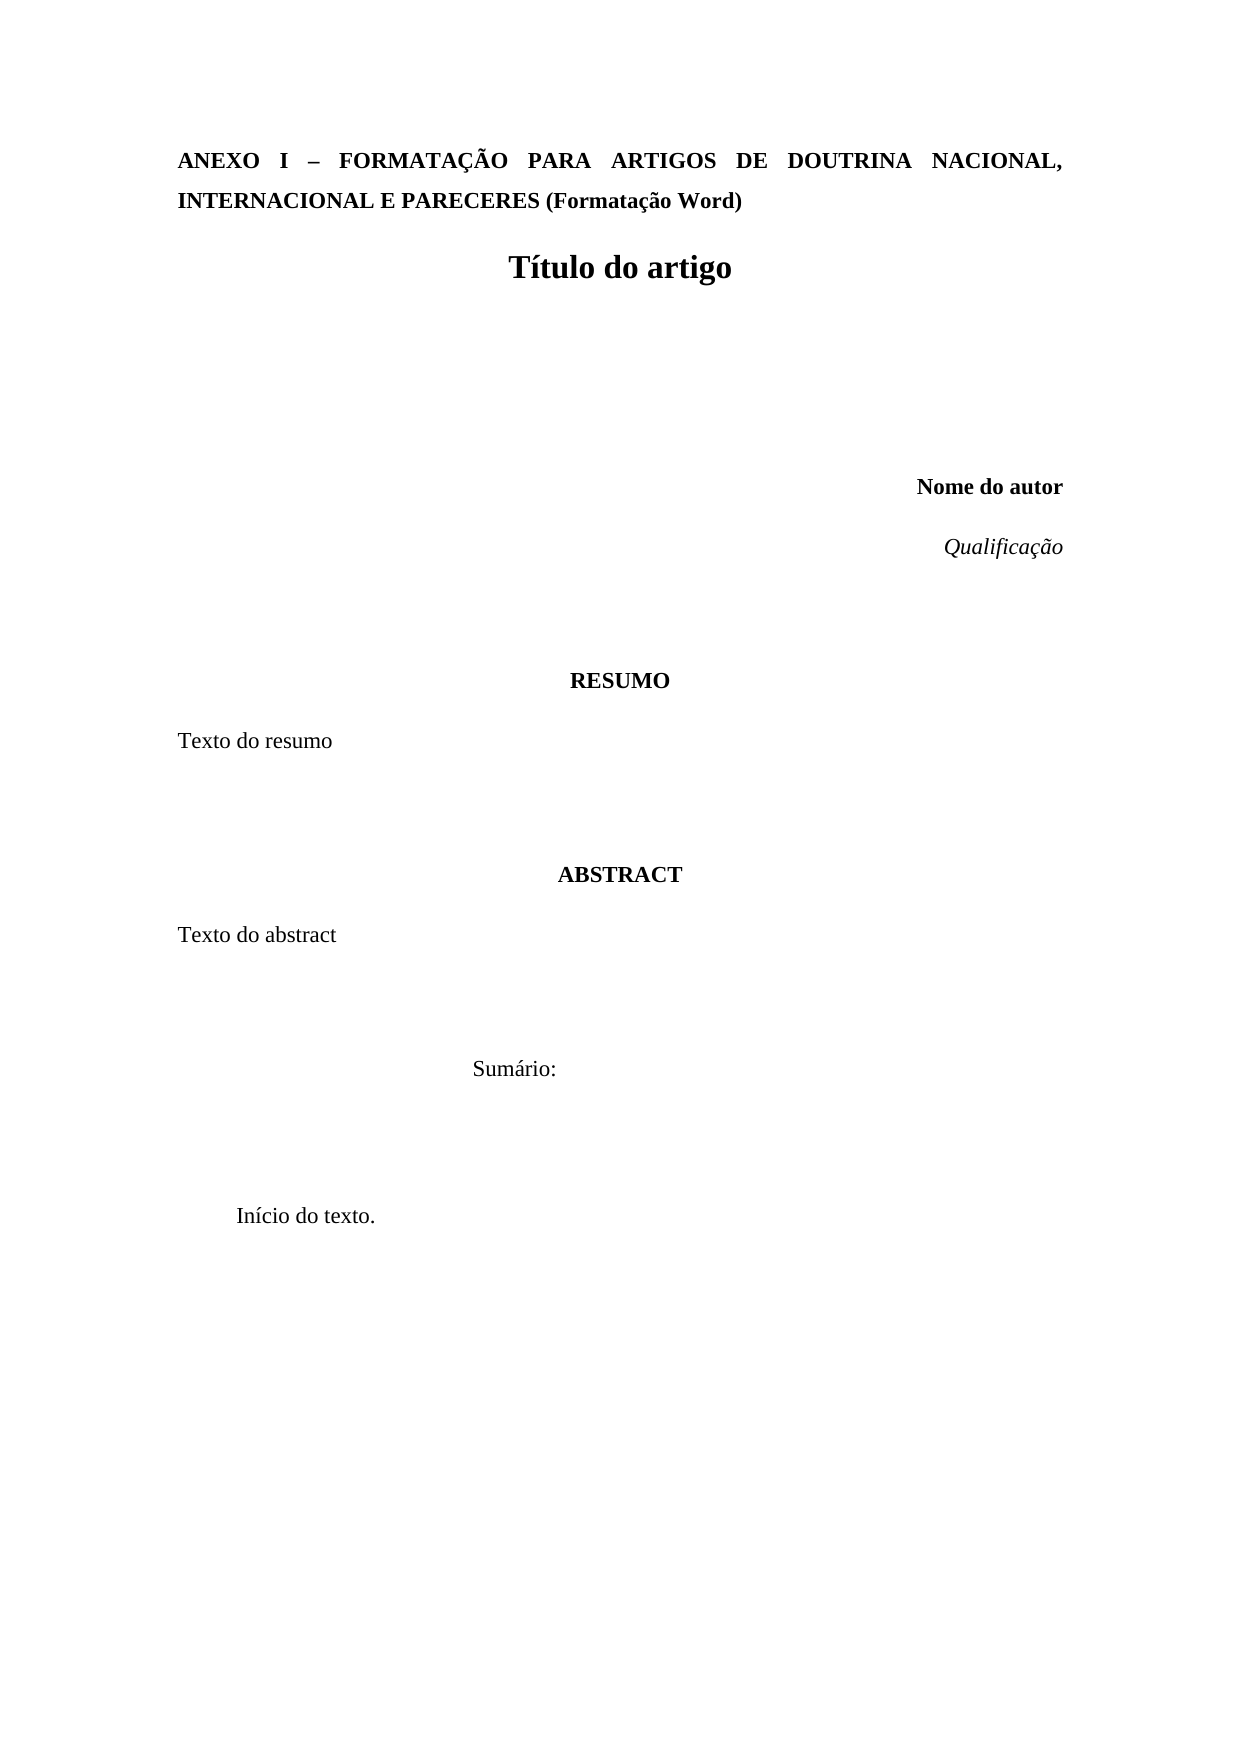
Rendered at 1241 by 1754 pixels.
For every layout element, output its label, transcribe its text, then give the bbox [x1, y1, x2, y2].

text Início do texto. [177, 1202, 1063, 1229]
text Texto do abstract [177, 921, 1063, 948]
text Nome do autor [177, 473, 1063, 499]
text Título do artigo [177, 247, 1063, 286]
text ANEXO I – FORMATAÇÃO PARA ARTIGOS DE DOUTRINA NACIONAL, INTERNACIONAL E PARECERES (Formatação Word) [177, 148, 1063, 213]
text Qualificação [177, 533, 1063, 559]
text Texto do resumo [177, 727, 1063, 754]
text RESUMO [177, 667, 1063, 693]
text Sumário: [472, 1055, 1063, 1082]
text ABSTRACT [177, 861, 1063, 887]
